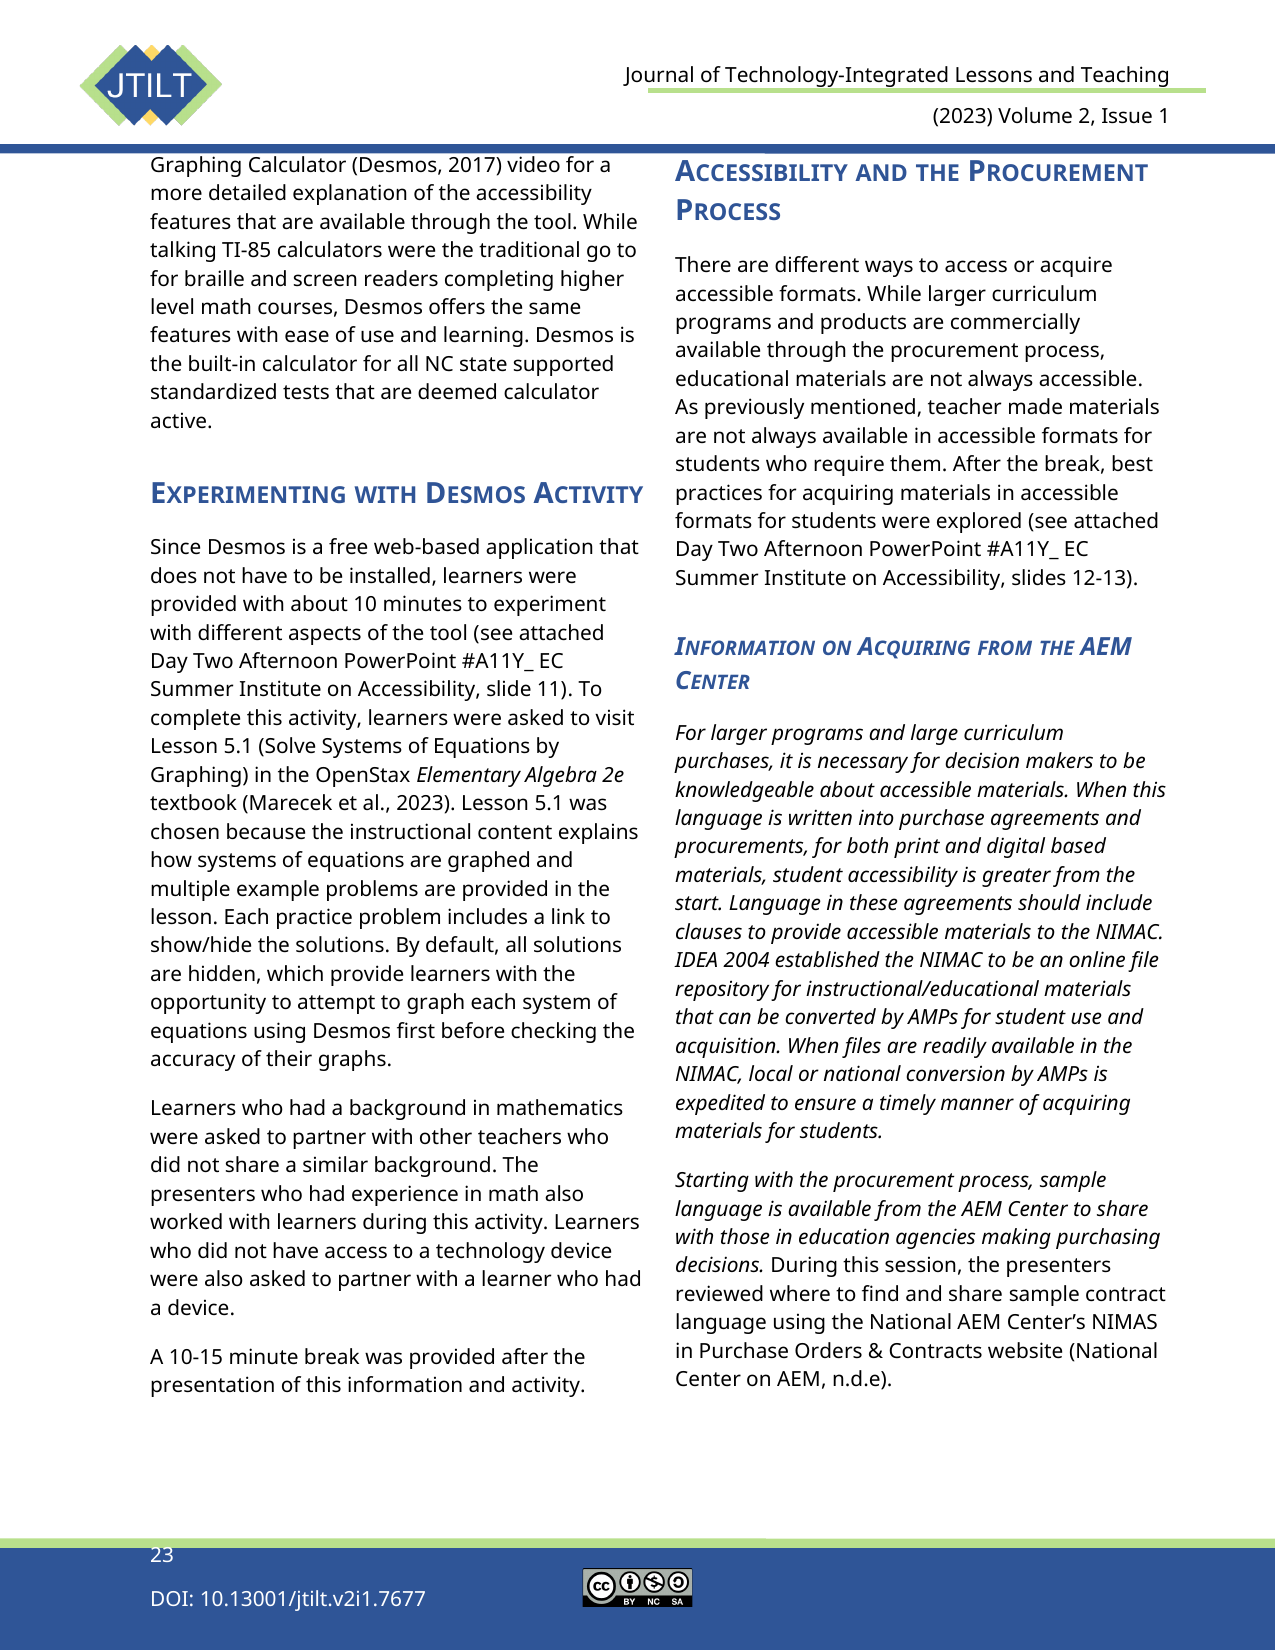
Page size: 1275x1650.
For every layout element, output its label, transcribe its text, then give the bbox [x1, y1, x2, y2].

subtitle Information on Acquiring from the AEM Center [675, 629, 1170, 697]
text Since Desmos is a free web-based application that does not have to be installed, learners were provided with about 10 minutes to experiment with different aspects of the tool (see attached Day Two Afternoon PowerPoint #A11Y_ EC Summer Institute on Accessibility, slide 11). To complete this activity, learners were asked to visit Lesson 5.1 (Solve Systems of Equations by Graphing) in the OpenStax Elementary Algebra 2e textbook (Marecek et al., 2023). Lesson 5.1 was chosen because the instructional content explains how systems of equations are graphed and multiple example problems are provided in the lesson. Each practice problem includes a link to show/hide the solutions. By default, all solutions are hidden, which provide learners with the opportunity to attempt to graph each system of equations using Desmos first before checking the accuracy of their graphs. [150, 532, 645, 1073]
picture [582, 1568, 693, 1607]
text Learners who had a background in mathematics were asked to partner with other teachers who did not share a similar background. The presenters who had experience in math also worked with learners during this activity. Learners who did not have access to a technology device were also asked to partner with a learner who had a device. [150, 1093, 645, 1321]
subtitle Accessibility and the Procurement Process [675, 150, 1170, 229]
text A 10-15 minute break was provided after the presentation of this information and activity. [150, 1342, 645, 1399]
picture [79, 45, 222, 126]
subtitle Experimenting with Desmos Activity [150, 472, 645, 512]
text Starting with the procurement process, sample language is available from the AEM Center to share with those in education agencies making purchasing decisions. During this session, the presenters reviewed where to find and share sample contract language using the National AEM Center’s NIMAS in Purchase Orders & Contracts website (National Center on AEM, n.d.e). [675, 1165, 1170, 1393]
text There are different ways to access or acquire accessible formats. While larger curriculum programs and products are commercially available through the procurement process, educational materials are not always accessible. As previously mentioned, teacher made materials are not always available in accessible formats for students who require them. After the break, best practices for acquiring materials in accessible formats for students were explored (see attached Day Two Afternoon PowerPoint #A11Y_ EC Summer Institute on Accessibility, slides 12-13). [675, 250, 1170, 591]
text For larger programs and large curriculum purchases, it is necessary for decision makers to be knowledgeable about accessible materials. When this language is written into purchase agreements and procurements, for both print and digital based materials, student accessibility is greater from the start. Language in these agreements should include clauses to provide accessible materials to the NIMAC. IDEA 2004 established the NIMAC to be an online file repository for instructional/educational materials that can be converted by AMPs for student use and acquisition. When files are readily available in the NIMAC, local or national conversion by AMPs is expedited to ensure a timely manner of acquiring materials for students. [675, 718, 1170, 1144]
